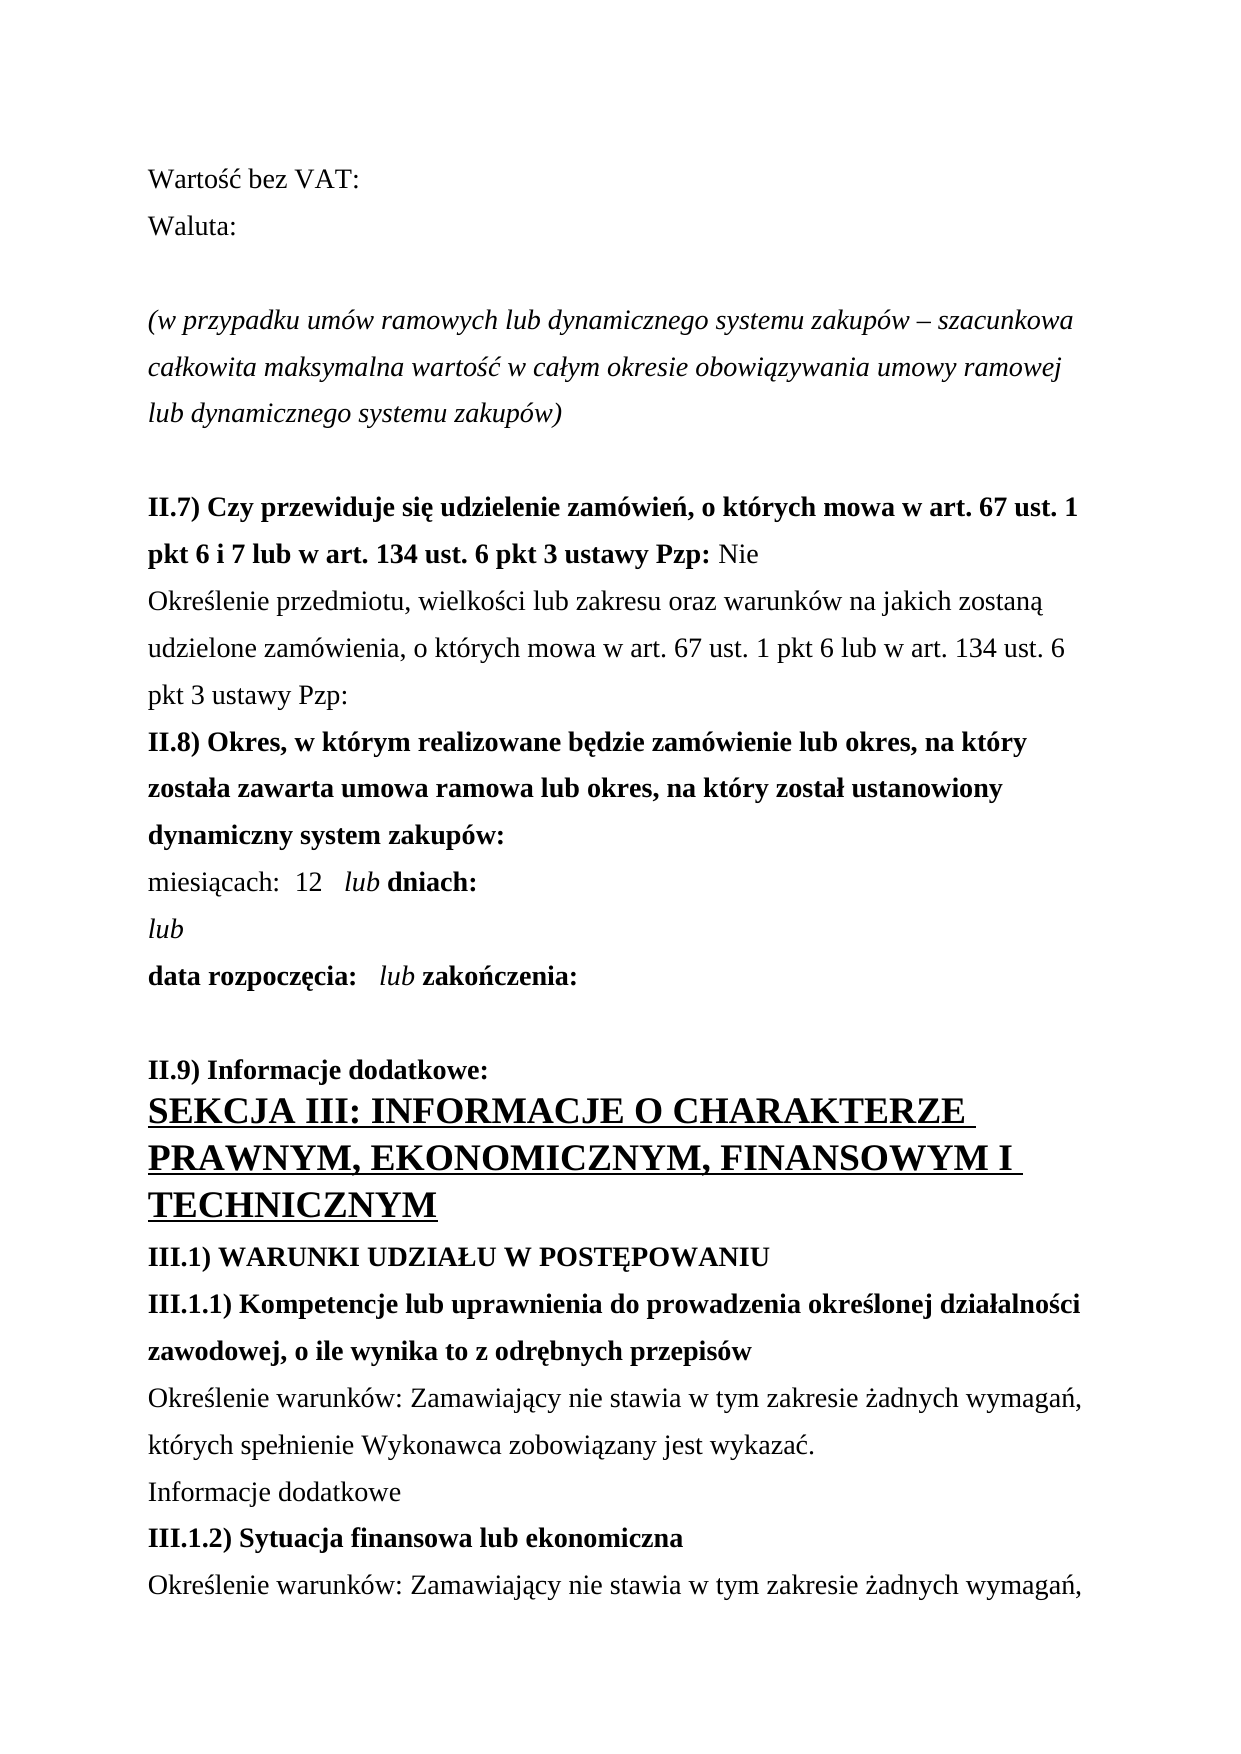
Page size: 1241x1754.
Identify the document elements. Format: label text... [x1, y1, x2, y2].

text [148, 1273, 1093, 1601]
text II.7) Czy przewiduje się udzielenie zamówień, o których mowa w art. 67 ust. 1 pkt 6 i 7 lub w art. 134 ust. 6 pkt 3 ustawy Pzp: Nie Określenie przedmiotu, wielkości lub zakresu oraz warunków na jakich zostaną udzielone zamówienia, o których mowa w art. 67 ust. 1 pkt 6 lub w art. 134 ust. 6 pkt 3 ustawy Pzp: II.8) Okres, w którym realizowane będzie zamówienie lub okres, na który została zawarta umowa ramowa lub okres, na który został ustanowiony dynamiczny system zakupów: miesiącach: 12 lub dniach: lub data rozpoczęcia: lub zakończenia: II.9) Informacje dodatkowe: [148, 429, 1093, 1085]
text SEKCJA III: INFORMACJE O CHARAKTERZE PRAWNYM, EKONOMICZNYM, FINANSOWYM I TECHNICZNYM [148, 1085, 1093, 1226]
text III.1) WARUNKI UDZIAŁU W POSTĘPOWANIU [148, 1226, 1093, 1273]
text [148, 148, 1093, 241]
text (w przypadku umów ramowych lub dynamicznego systemu zakupów – szacunkowa całkowita maksymalna wartość w całym okresie obowiązywania umowy ramowej lub dynamicznego systemu zakupów) [148, 241, 1093, 429]
